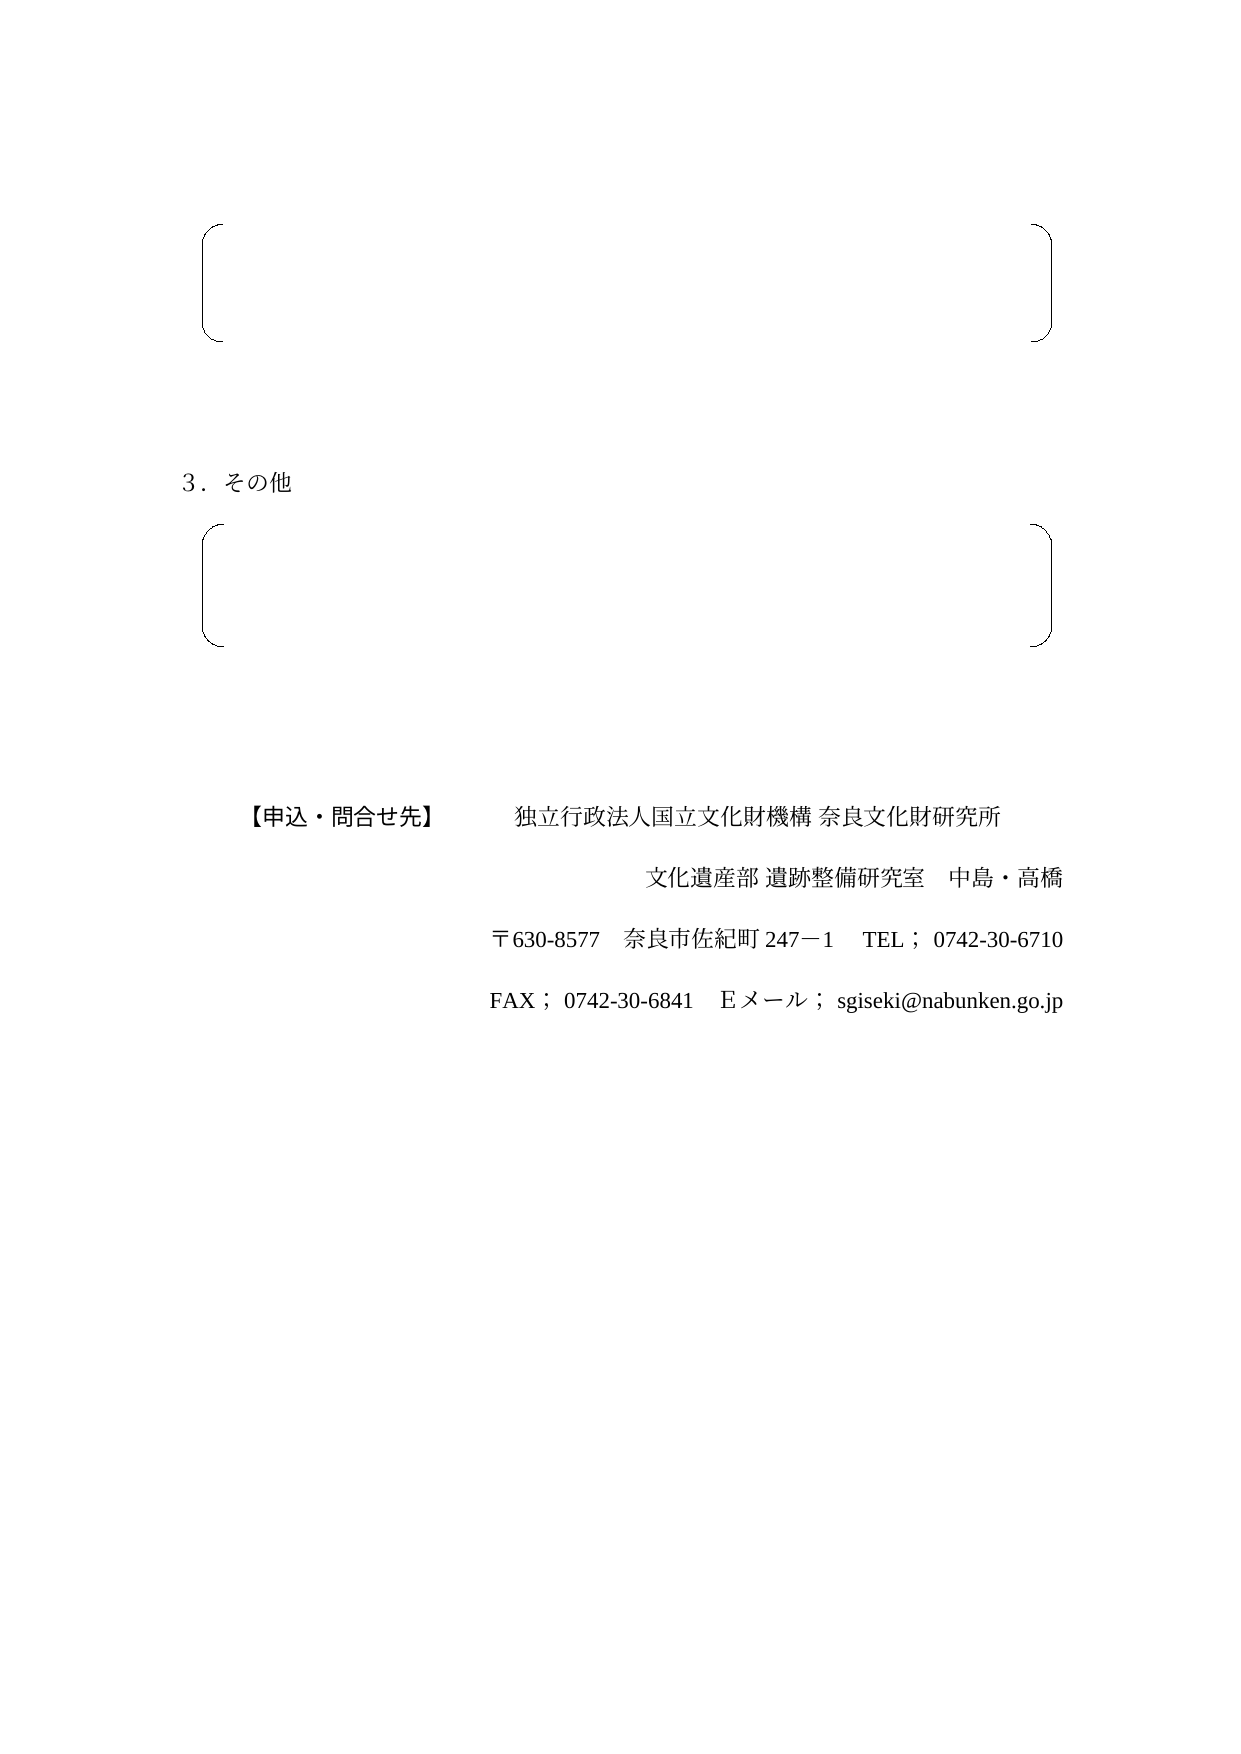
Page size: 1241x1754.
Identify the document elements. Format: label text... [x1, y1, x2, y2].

text 文化遺産部 遺跡整備研究室 中島・高橋 [177, 846, 1063, 907]
text ３．その他 [177, 451, 1063, 512]
text 【申込・問合せ先】 独立行政法人国立文化財機構 奈良文化財研究所 [177, 785, 1063, 846]
text FAX； 0742-30-6841 Ｅメール； sgiseki@nabunken.go.jp [177, 968, 1063, 1029]
text 〒630-8577 奈良市佐紀町247－1 TEL； 0742-30-6710 [177, 907, 1063, 968]
